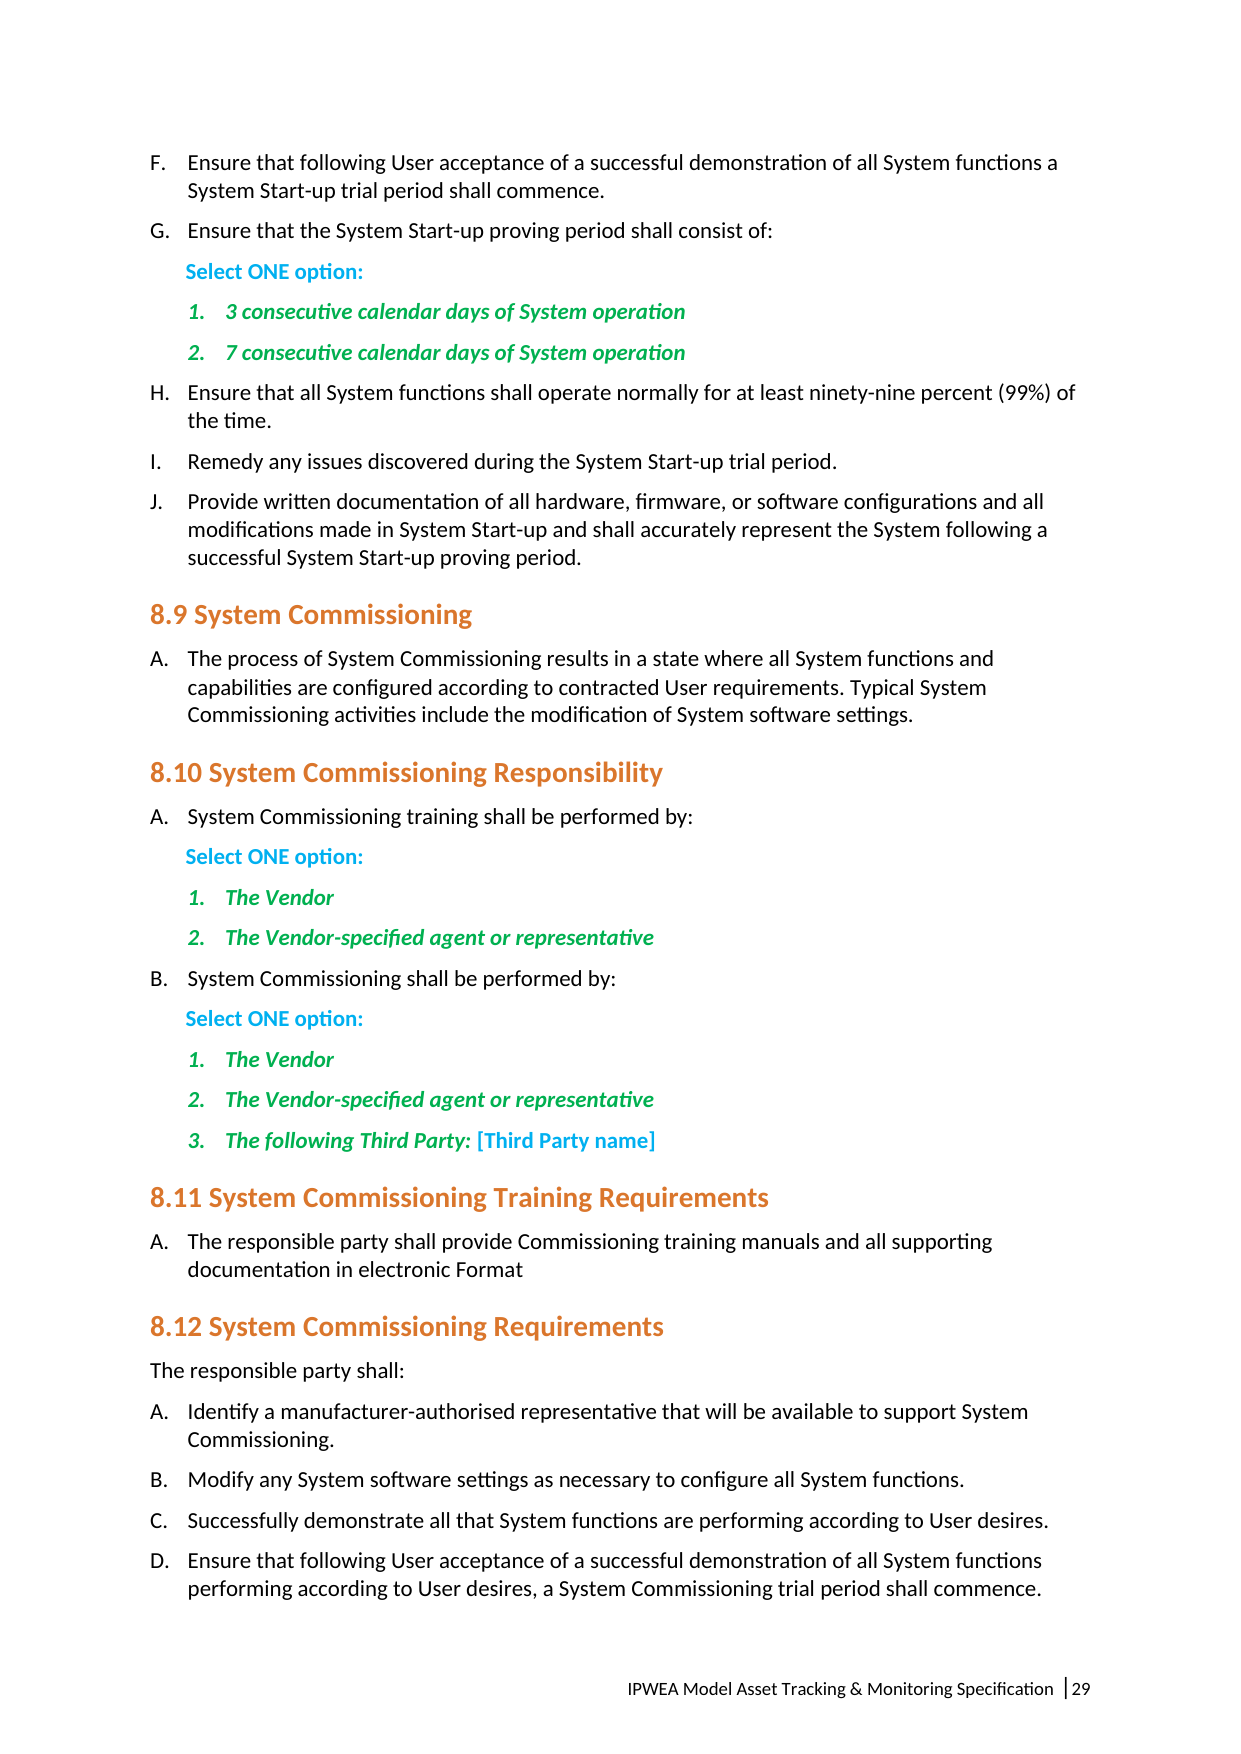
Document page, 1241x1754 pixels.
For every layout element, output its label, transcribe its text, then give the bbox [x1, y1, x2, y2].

list The Vendor [187, 1045, 1090, 1073]
list 3 consecutive calendar days of System operation [187, 297, 1090, 325]
list The Vendor-specified agent or representative [187, 923, 1090, 951]
subtitle 8.12 System Commissioning Requirements [150, 1308, 1090, 1344]
list The Vendor [187, 883, 1090, 911]
text Select ONE option: [185, 842, 1090, 870]
list Provide written documentation of all hardware, firmware, or software configurations and all modifications made in System Start-up and shall accurately represent the System following a successful System Start-up proving period. [150, 487, 1090, 571]
list The responsible party shall provide Commissioning training manuals and all supporting documentation in electronic Format [150, 1227, 1090, 1283]
list The process of System Commissioning results in a state where all System functions and capabilities are configured according to contracted User requirements. Typical System Commissioning activities include the modification of System software settings. [150, 644, 1090, 729]
list Ensure that the System Start-up proving period shall consist of: [150, 216, 1090, 244]
text The responsible party shall: [150, 1356, 1090, 1384]
text Select ONE option: [185, 257, 1090, 285]
subtitle 8.9 System Commissioning [150, 596, 1090, 632]
list Ensure that all System functions shall operate normally for at least ninety-nine percent (99%) of the time. [150, 378, 1090, 434]
list Ensure that following User acceptance of a successful demonstration of all System functions performing according to User desires, a System Commissioning trial period shall commence. [150, 1546, 1090, 1602]
subtitle 8.10 System Commissioning Responsibility [150, 754, 1090, 789]
subtitle 8.11 System Commissioning Training Requirements [150, 1179, 1090, 1214]
list Identify a manufacturer-authorised representative that will be available to support System Commissioning. [150, 1397, 1090, 1453]
list The following Third Party: [Third Party name] [187, 1126, 1090, 1154]
text Select ONE option: [185, 1004, 1090, 1032]
list Ensure that following User acceptance of a successful demonstration of all System functions a System Start-up trial period shall commence. [150, 148, 1090, 204]
list Successfully demonstrate all that System functions are performing according to User desires. [150, 1506, 1090, 1534]
list The Vendor-specified agent or representative [187, 1085, 1090, 1113]
list Modify any System software settings as necessary to configure all System functions. [150, 1465, 1090, 1493]
list 7 consecutive calendar days of System operation [187, 338, 1090, 366]
list System Commissioning training shall be performed by: [150, 802, 1090, 830]
list System Commissioning shall be performed by: [150, 964, 1090, 992]
list Remedy any issues discovered during the System Start-up trial period. [150, 447, 1090, 475]
